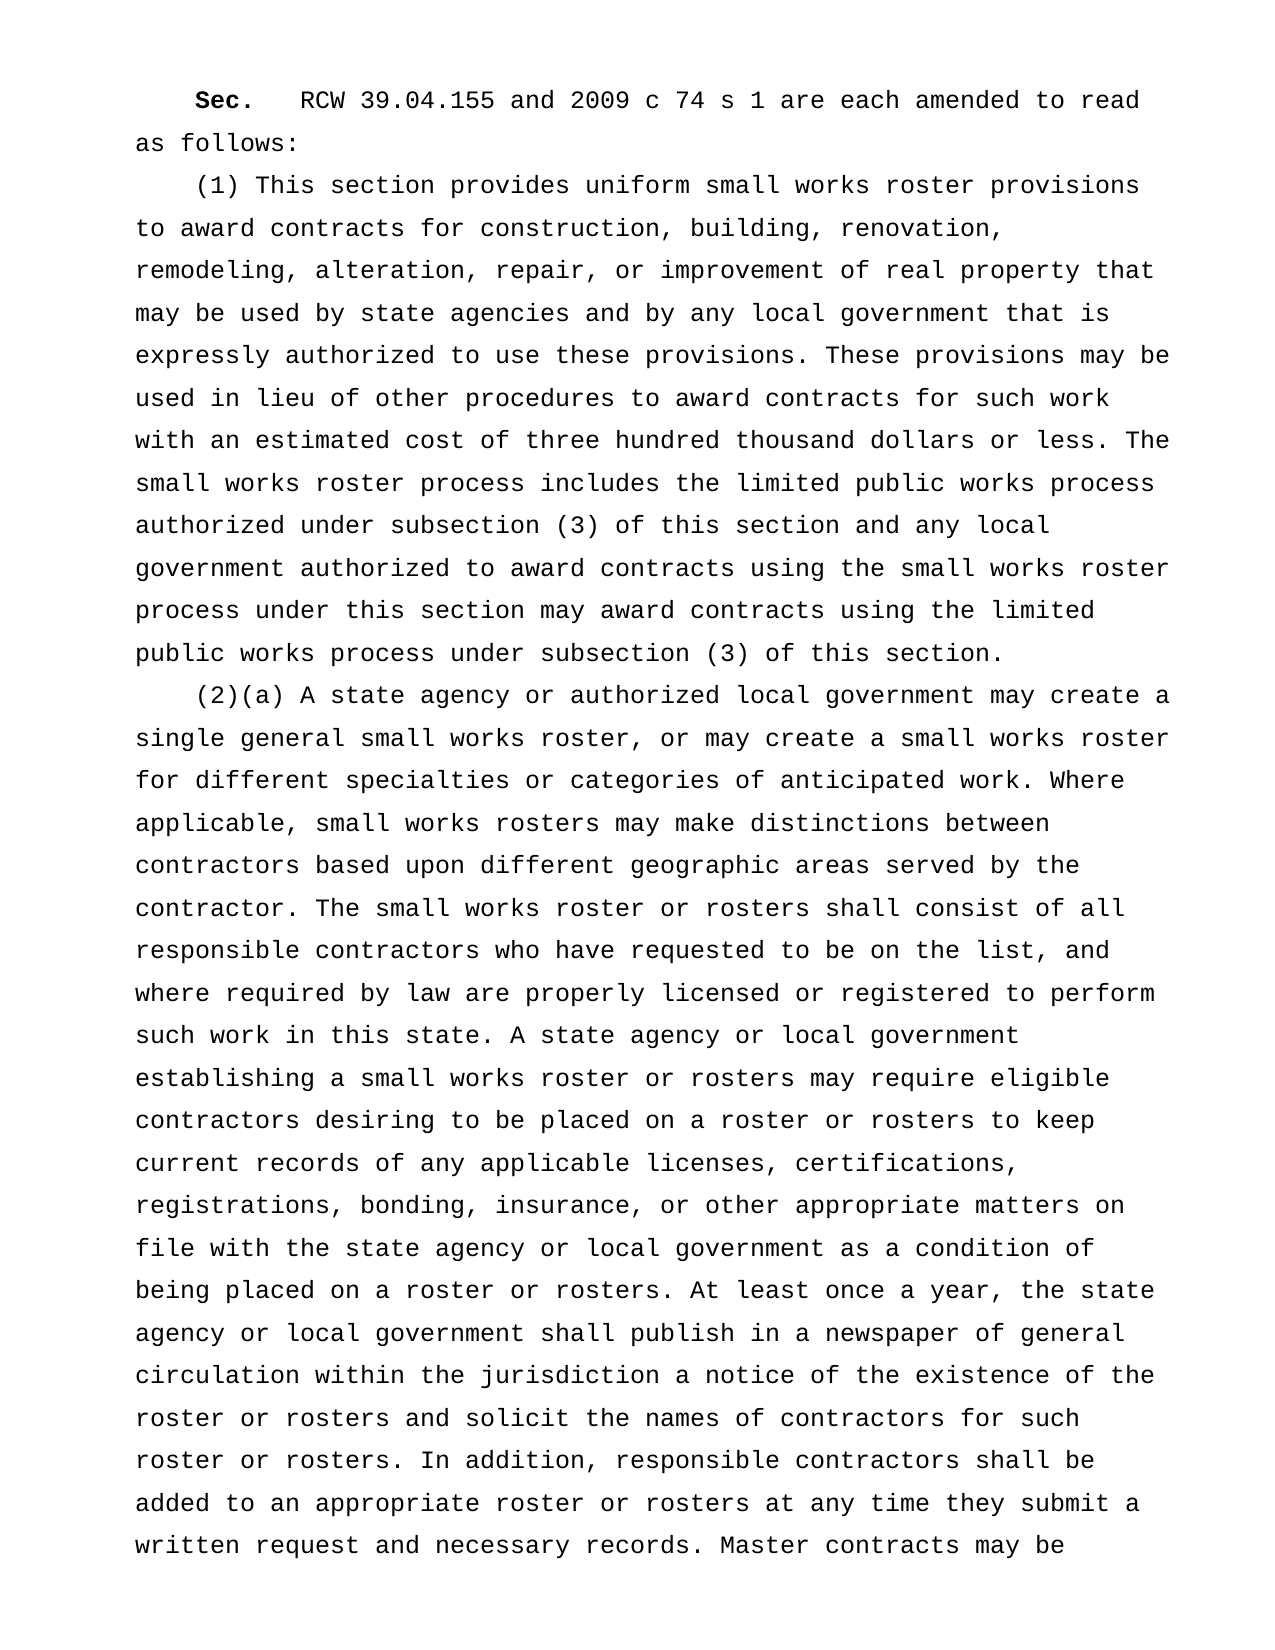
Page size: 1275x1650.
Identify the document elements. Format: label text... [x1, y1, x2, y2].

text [135, 670, 1170, 1562]
text (1) This section provides uniform small works roster provisions to award contracts for construction, building, renovation, remodeling, alteration, repair, or improvement of real property that may be used by state agencies and by any local government that is expressly authorized to use these provisions. These provisions may be used in lieu of other procedures to award contracts for such work with an estimated cost of three hundred thousand dollars or less. The small works roster process includes the limited public works process authorized under subsection (3) of this section and any local government authorized to award contracts using the small works roster process under this section may award contracts using the limited public works process under subsection (3) of this section. [135, 160, 1170, 670]
text Sec. RCW 39.04.155 and 2009 c 74 s 1 are each amended to read as follows: [135, 75, 1170, 160]
